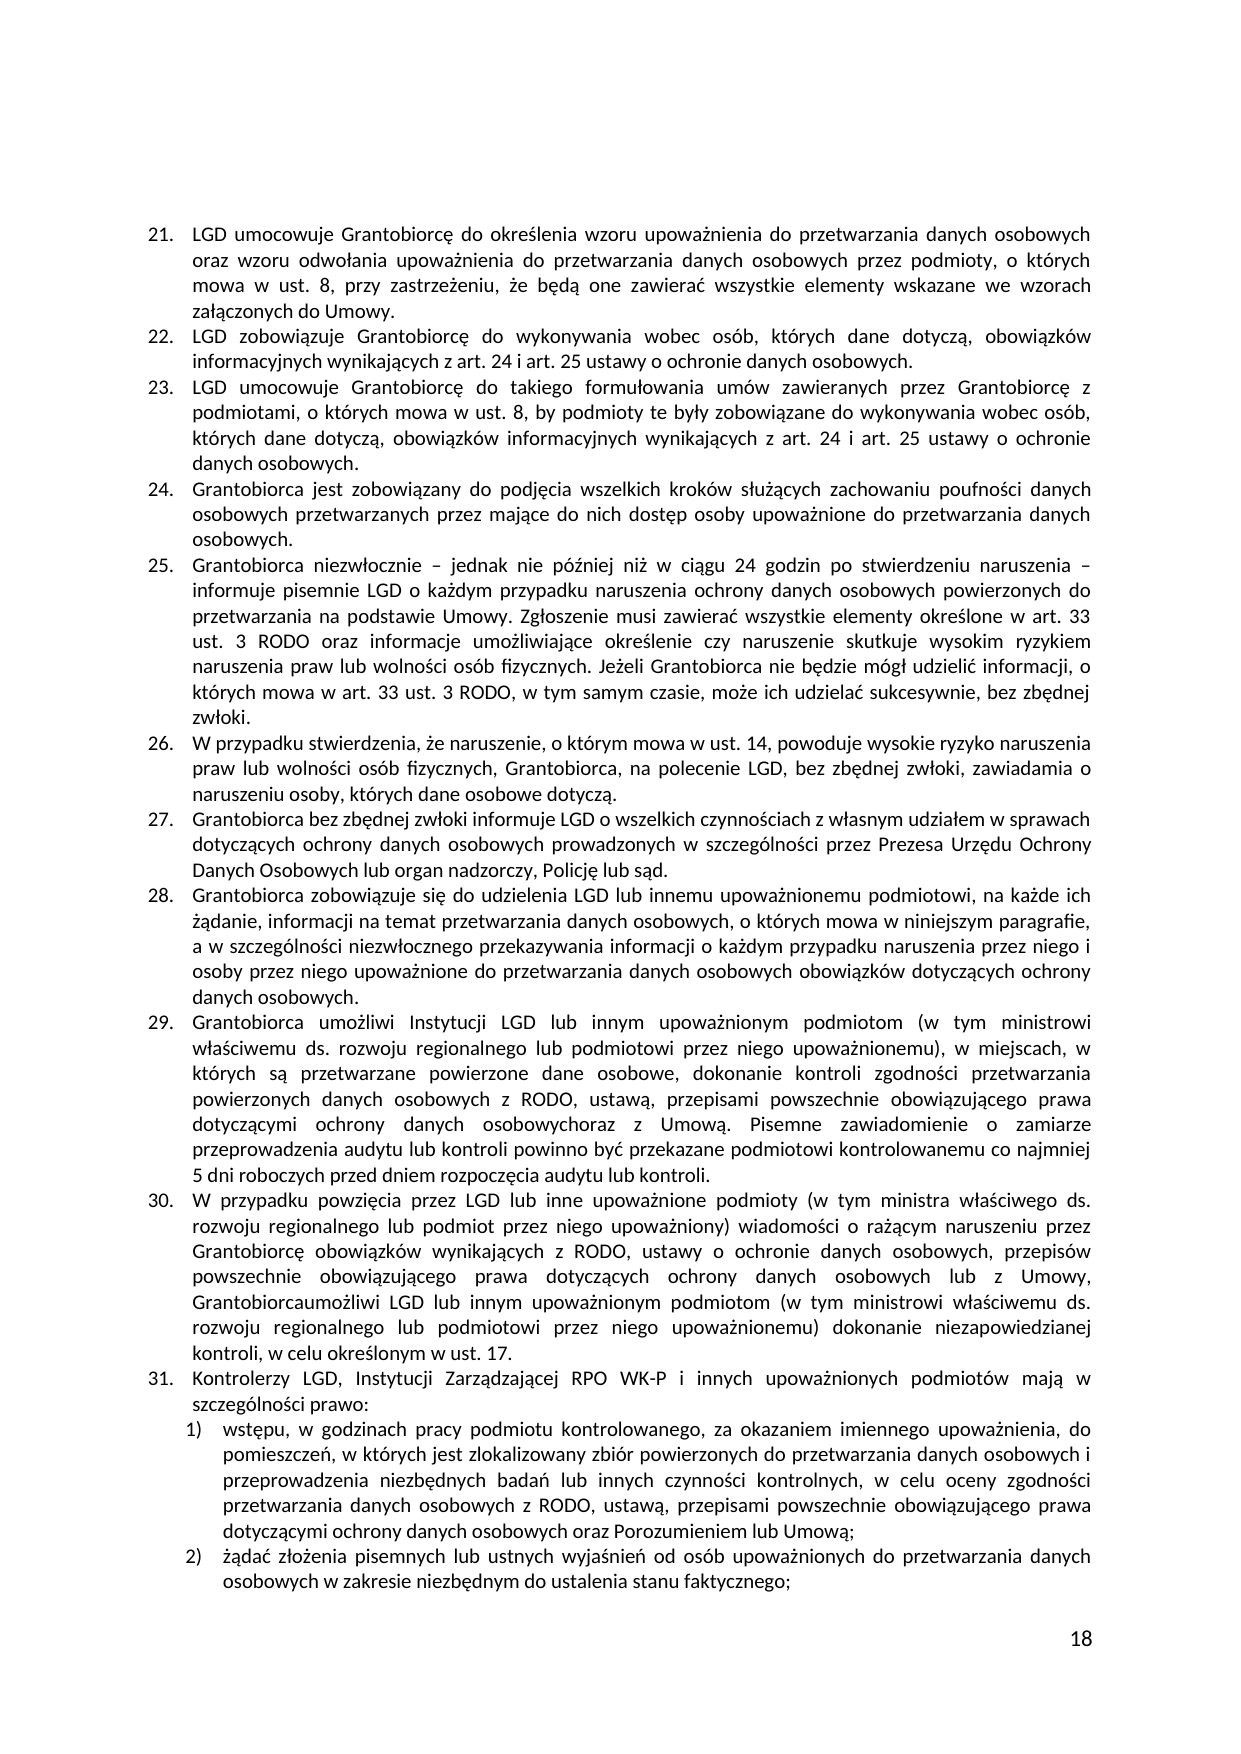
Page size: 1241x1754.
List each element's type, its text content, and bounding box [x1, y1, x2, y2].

list Kontrolerzy LGD, Instytucji Zarządzającej RPO WK-P i innych upoważnionych podmiotów mają w szczególności prawo: [148, 1365, 1092, 1416]
list wstępu, w godzinach pracy podmiotu kontrolowanego, za okazaniem imiennego upoważnienia, do pomieszczeń, w których jest zlokalizowany zbiór powierzonych do przetwarzania danych osobowych i przeprowadzenia niezbędnych badań lub innych czynności kontrolnych, w celu oceny zgodności przetwarzania danych osobowych z RODO, ustawą, przepisami powszechnie obowiązującego prawa dotyczącymi ochrony danych osobowych oraz Porozumieniem lub Umową; [185, 1416, 1092, 1543]
list Grantobiorca umożliwi Instytucji LGD lub innym upoważnionym podmiotom (w tym ministrowi właściwemu ds. rozwoju regionalnego lub podmiotowi przez niego upoważnionemu), w miejscach, w których są przetwarzane powierzone dane osobowe, dokonanie kontroli zgodności przetwarzania powierzonych danych osobowych z RODO, ustawą, przepisami powszechnie obowiązującego prawa dotyczącymi ochrony danych osobowychoraz z Umową. Pisemne zawiadomienie o zamiarze przeprowadzenia audytu lub kontroli powinno być przekazane podmiotowi kontrolowanemu co najmniej 5 dni roboczych przed dniem rozpoczęcia audytu lub kontroli. [148, 1009, 1092, 1187]
list LGD umocowuje Grantobiorcę do określenia wzoru upoważnienia do przetwarzania danych osobowych oraz wzoru odwołania upoważnienia do przetwarzania danych osobowych przez podmioty, o których mowa w ust. 8, przy zastrzeżeniu, że będą one zawierać wszystkie elementy wskazane we wzorach załączonych do Umowy. [148, 222, 1092, 323]
list Grantobiorca bez zbędnej zwłoki informuje LGD o wszelkich czynnościach z własnym udziałem w sprawach dotyczących ochrony danych osobowych prowadzonych w szczególności przez Prezesa Urzędu Ochrony Danych Osobowych lub organ nadzorczy, Policję lub sąd. [148, 806, 1092, 882]
list żądać złożenia pisemnych lub ustnych wyjaśnień od osób upoważnionych do przetwarzania danych osobowych w zakresie niezbędnym do ustalenia stanu faktycznego; [185, 1543, 1092, 1594]
list LGD zobowiązuje Grantobiorcę do wykonywania wobec osób, których dane dotyczą, obowiązków informacyjnych wynikających z art. 24 i art. 25 ustawy o ochronie danych osobowych. [148, 323, 1092, 374]
list Grantobiorca jest zobowiązany do podjęcia wszelkich kroków służących zachowaniu poufności danych osobowych przetwarzanych przez mające do nich dostęp osoby upoważnione do przetwarzania danych osobowych. [148, 476, 1092, 552]
list LGD umocowuje Grantobiorcę do takiego formułowania umów zawieranych przez Grantobiorcę z podmiotami, o których mowa w ust. 8, by podmioty te były zobowiązane do wykonywania wobec osób, których dane dotyczą, obowiązków informacyjnych wynikających z art. 24 i art. 25 ustawy o ochronie danych osobowych. [148, 374, 1092, 476]
list Grantobiorca niezwłocznie – jednak nie później niż w ciągu 24 godzin po stwierdzeniu naruszenia – informuje pisemnie LGD o każdym przypadku naruszenia ochrony danych osobowych powierzonych do przetwarzania na podstawie Umowy. Zgłoszenie musi zawierać wszystkie elementy określone w art. 33 ust. 3 RODO oraz informacje umożliwiające określenie czy naruszenie skutkuje wysokim ryzykiem naruszenia praw lub wolności osób fizycznych. Jeżeli Grantobiorca nie będzie mógł udzielić informacji, o których mowa w art. 33 ust. 3 RODO, w tym samym czasie, może ich udzielać sukcesywnie, bez zbędnej zwłoki. [148, 552, 1092, 730]
list W przypadku powzięcia przez LGD lub inne upoważnione podmioty (w tym ministra właściwego ds. rozwoju regionalnego lub podmiot przez niego upoważniony) wiadomości o rażącym naruszeniu przez Grantobiorcę obowiązków wynikających z RODO, ustawy o ochronie danych osobowych, przepisów powszechnie obowiązującego prawa dotyczących ochrony danych osobowych lub z Umowy, Grantobiorcaumożliwi LGD lub innym upoważnionym podmiotom (w tym ministrowi właściwemu ds. rozwoju regionalnego lub podmiotowi przez niego upoważnionemu) dokonanie niezapowiedzianej kontroli, w celu określonym w ust. 17. [148, 1187, 1092, 1365]
list W przypadku stwierdzenia, że naruszenie, o którym mowa w ust. 14, powoduje wysokie ryzyko naruszenia praw lub wolności osób fizycznych, Grantobiorca, na polecenie LGD, bez zbędnej zwłoki, zawiadamia o naruszeniu osoby, których dane osobowe dotyczą. [148, 730, 1092, 806]
list Grantobiorca zobowiązuje się do udzielenia LGD lub innemu upoważnionemu podmiotowi, na każde ich żądanie, informacji na temat przetwarzania danych osobowych, o których mowa w niniejszym paragrafie, a w szczególności niezwłocznego przekazywania informacji o każdym przypadku naruszenia przez niego i osoby przez niego upoważnione do przetwarzania danych osobowych obowiązków dotyczących ochrony danych osobowych. [148, 882, 1092, 1009]
